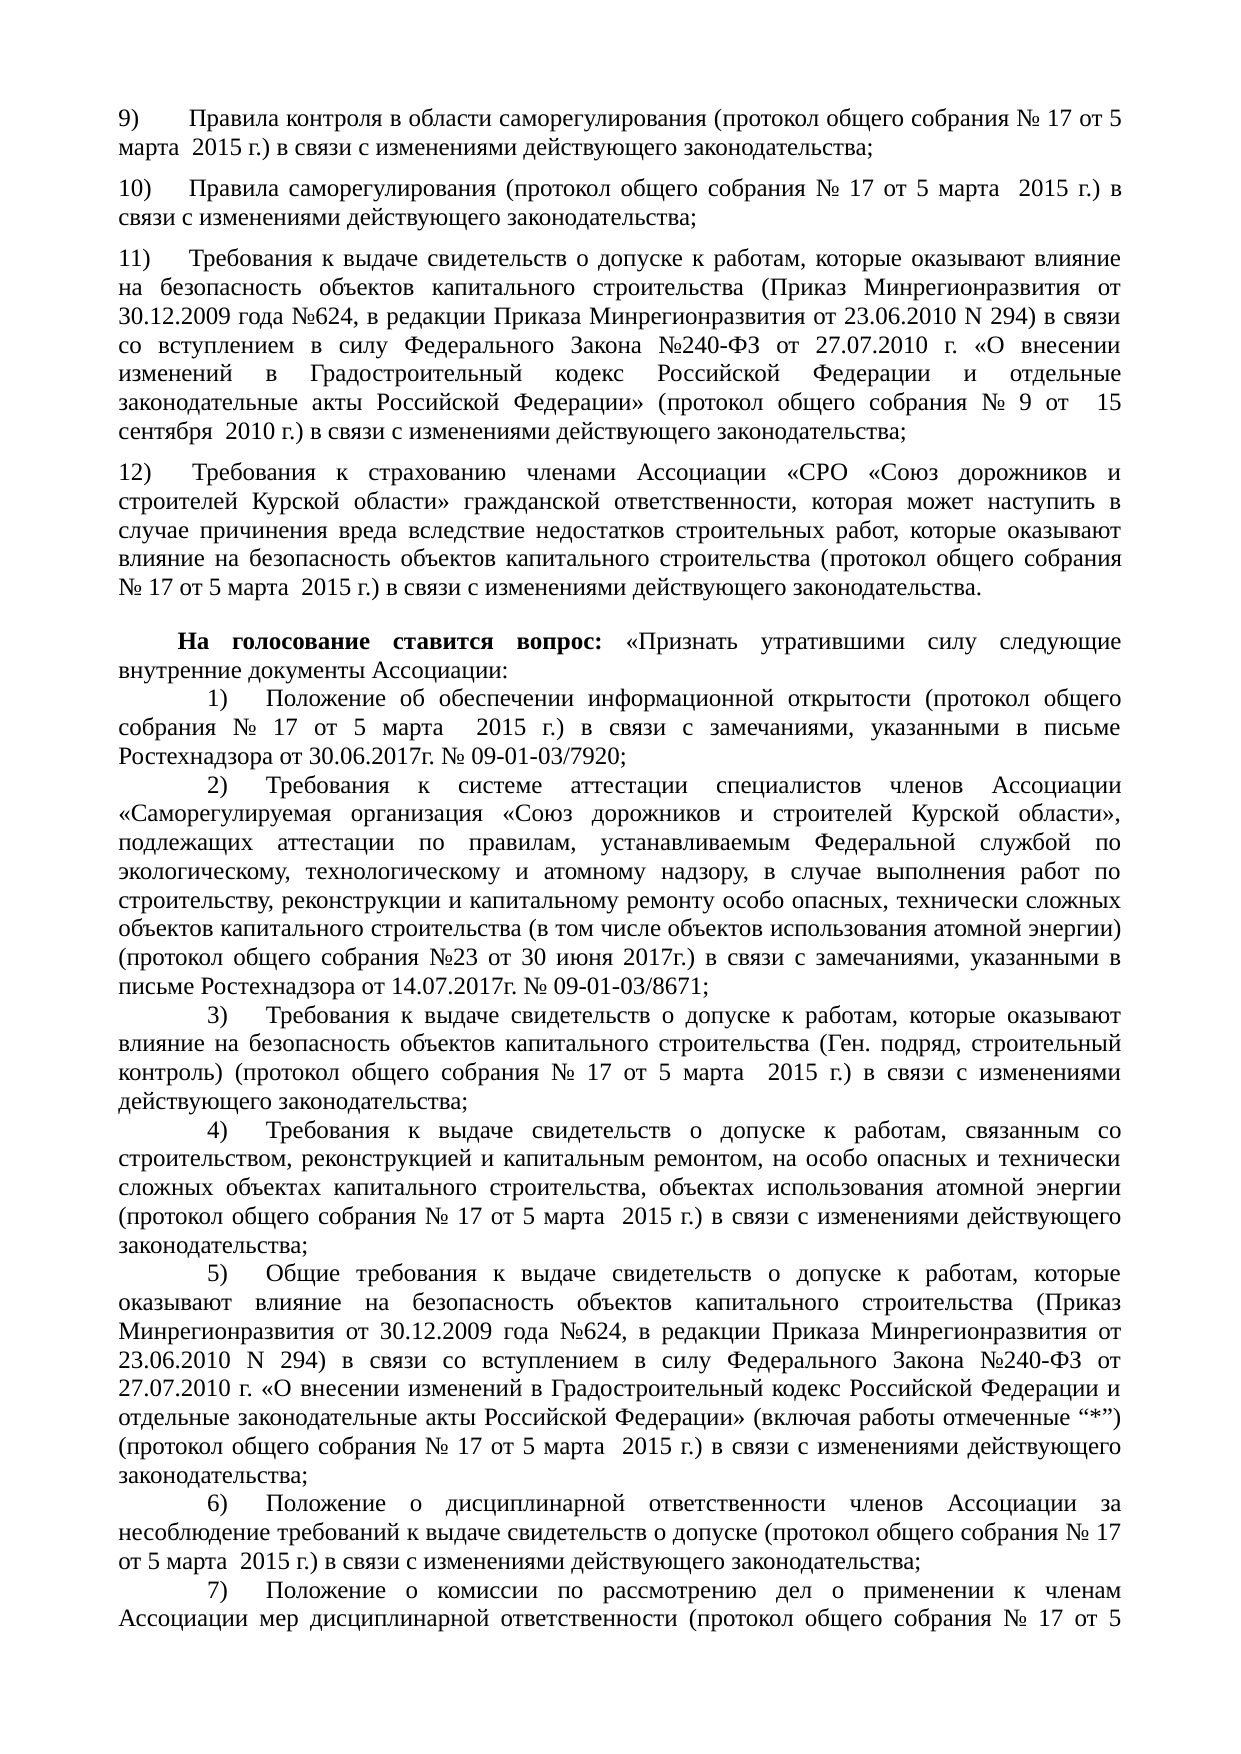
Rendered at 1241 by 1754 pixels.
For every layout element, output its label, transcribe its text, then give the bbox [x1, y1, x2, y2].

list Правила саморегулирования (протокол общего собрания № 17 от 5 марта 2015 г.) в связи с изменениями действующего законодательства; [118, 173, 1122, 231]
text 6) Положение о дисциплинарной ответственности членов Ассоциации за несоблюдение требований к выдаче свидетельств о допуске (протокол общего собрания № 17 от 5 марта 2015 г.) в связи с изменениями действующего законодательства; [118, 1488, 1122, 1575]
text 3) Требования к выдаче свидетельств о допуске к работам, которые оказывают влияние на безопасность объектов капитального строительства (Ген. подряд, строительный контроль) (протокол общего собрания № 17 от 5 марта 2015 г.) в связи с изменениями действующего законодательства; [118, 1000, 1122, 1115]
text 2) Требования к системе аттестации специалистов членов Ассоциации «Саморегулируемая организация «Союз дорожников и строителей Курской области», подлежащих аттестации по правилам, устанавливаемым Федеральной службой по экологическому, технологическому и атомному надзору, в случае выполнения работ по строительству, реконструкции и капитальному ремонту особо опасных, технически сложных объектов капитального строительства (в том числе объектов использования атомной энергии) (протокол общего собрания №23 от 30 июня 2017г.) в связи с замечаниями, указанными в письме Ростехнадзора от 14.07.2017г. № 09-01-03/8671; [118, 770, 1122, 1000]
list Требования к выдаче свидетельств о допуске к работам, которые оказывают влияние на безопасность объектов капитального строительства (Приказ Минрегионразвития от 30.12.2009 года №624, в редакции Приказа Минрегионразвития от 23.06.2010 N 294) в связи со вступлением в силу Федерального Закона №240-ФЗ от 27.07.2010 г. «О внесении изменений в Градостроительный кодекс Российской Федерации и отдельные законодательные акты Российской Федерации» (протокол общего собрания № 9 от 15 сентября 2010 г.) в связи с изменениями действующего законодательства; [118, 243, 1122, 445]
text На голосование ставится вопрос: «Признать утратившими силу следующие внутренние документы Ассоциации: [118, 626, 1122, 683]
text 1) Положение об обеспечении информационной открытости (протокол общего собрания № 17 от 5 марта 2015 г.) в связи с замечаниями, указанными в письме Ростехнадзора от 30.06.2017г. № 09-01-03/7920; [118, 683, 1122, 770]
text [118, 1575, 1122, 1632]
list Правила контроля в области саморегулирования (протокол общего собрания № 17 от 5 марта 2015 г.) в связи с изменениями действующего законодательства; [118, 103, 1122, 161]
text 5) Общие требования к выдаче свидетельств о допуске к работам, которые оказывают влияние на безопасность объектов капитального строительства (Приказ Минрегионразвития от 30.12.2009 года №624, в редакции Приказа Минрегионразвития от 23.06.2010 N 294) в связи со вступлением в силу Федерального Закона №240-ФЗ от 27.07.2010 г. «О внесении изменений в Градостроительный кодекс Российской Федерации и отдельные законодательные акты Российской Федерации» (включая работы отмеченные “*”) (протокол общего собрания № 17 от 5 марта 2015 г.) в связи с изменениями действующего законодательства; [118, 1258, 1122, 1488]
text 4) Требования к выдаче свидетельств о допуске к работам, связанным со строительством, реконструкцией и капитальным ремонтом, на особо опасных и технически сложных объектах капитального строительства, объектах использования атомной энергии (протокол общего собрания № 17 от 5 марта 2015 г.) в связи с изменениями действующего законодательства; [118, 1115, 1122, 1258]
list Требования к страхованию членами Ассоциации «СРО «Союз дорожников и строителей Курской области» гражданской ответственности, которая может наступить в случае причинения вреда вследствие недостатков строительных работ, которые оказывают влияние на безопасность объектов капитального строительства (протокол общего собрания № 17 от 5 марта 2015 г.) в связи с изменениями действующего законодательства. [118, 457, 1122, 601]
